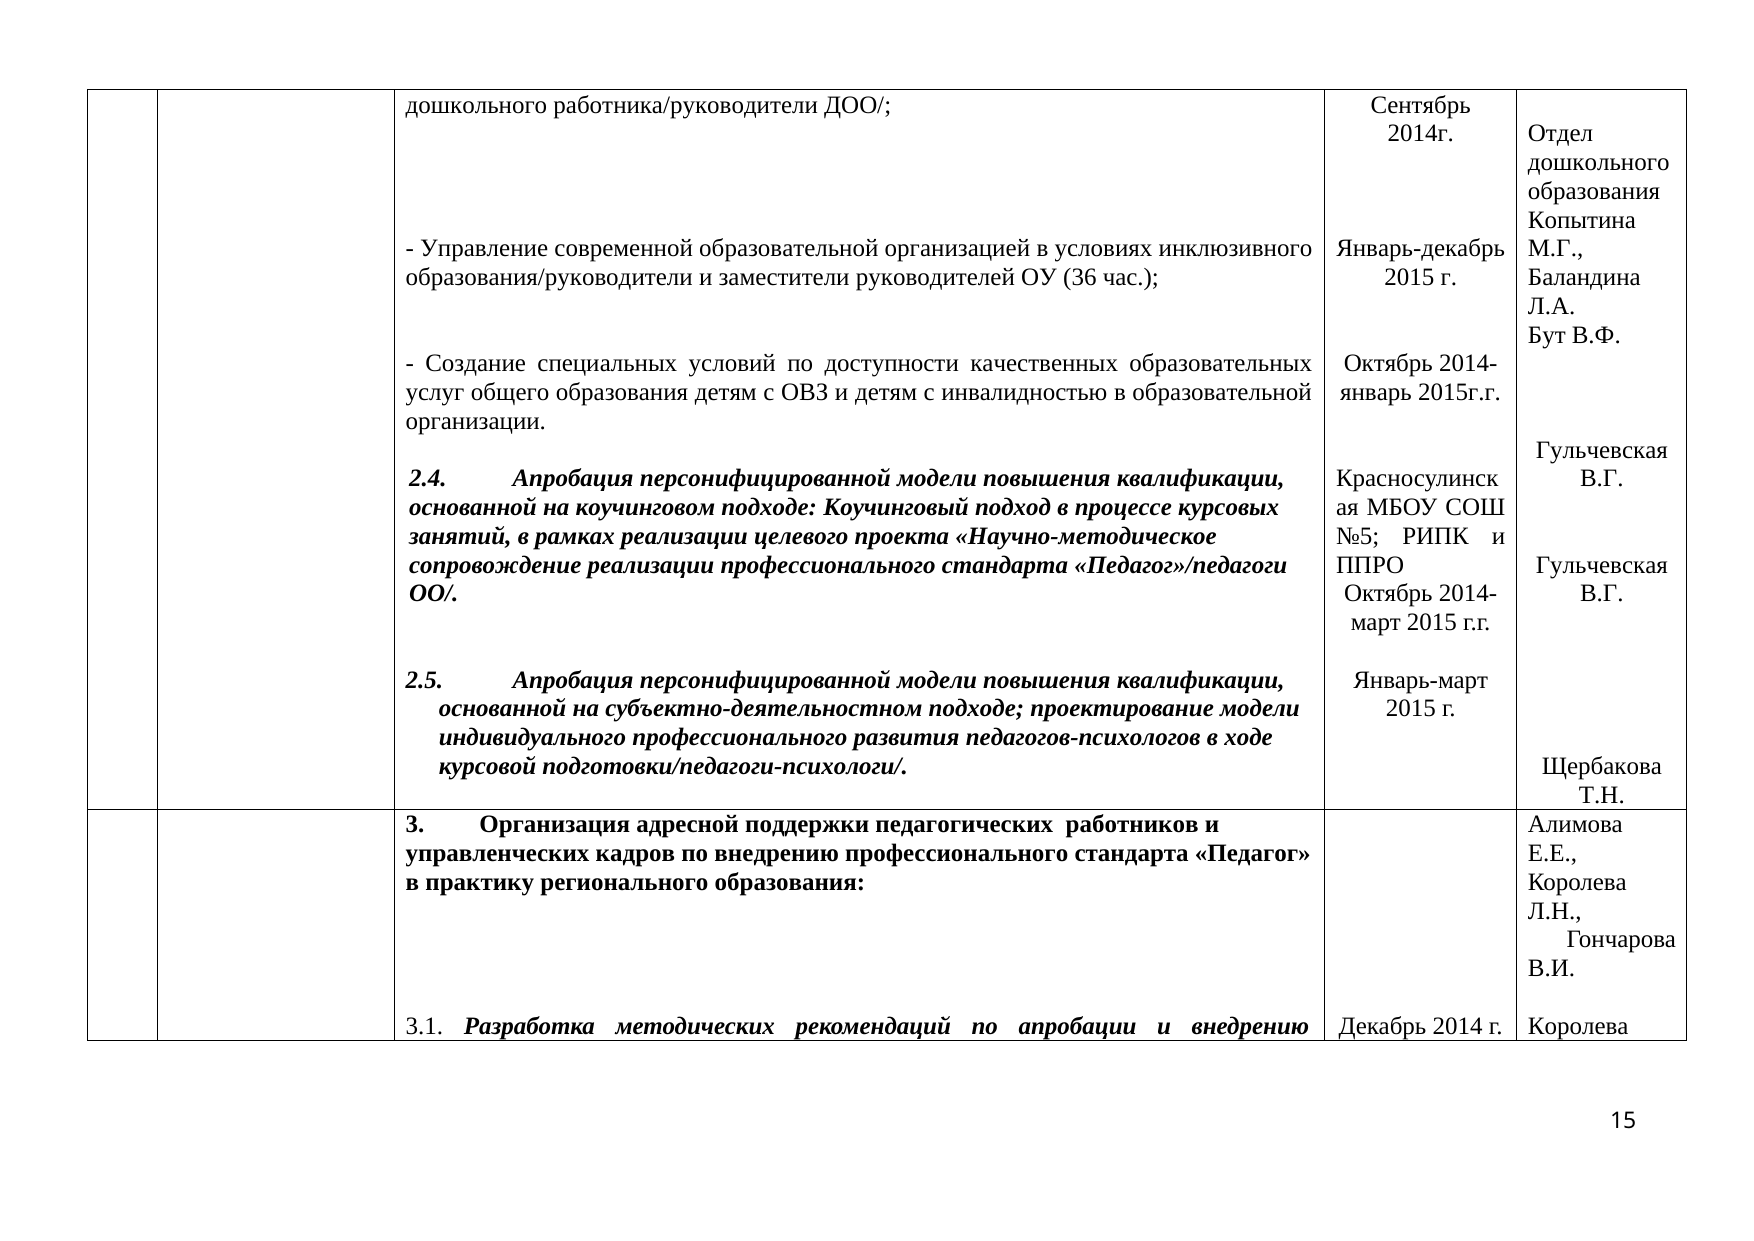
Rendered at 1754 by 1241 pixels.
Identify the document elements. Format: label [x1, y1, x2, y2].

table_cell [395, 90, 1324, 808]
table_cell [88, 90, 157, 808]
table_cell [1517, 810, 1686, 1039]
table_cell [158, 810, 394, 1039]
table_cell [395, 810, 1324, 1039]
table_cell [88, 810, 157, 1039]
table_cell [1517, 90, 1686, 808]
table_cell [1325, 810, 1516, 1039]
table_cell [1325, 90, 1516, 808]
table_cell [158, 90, 394, 808]
